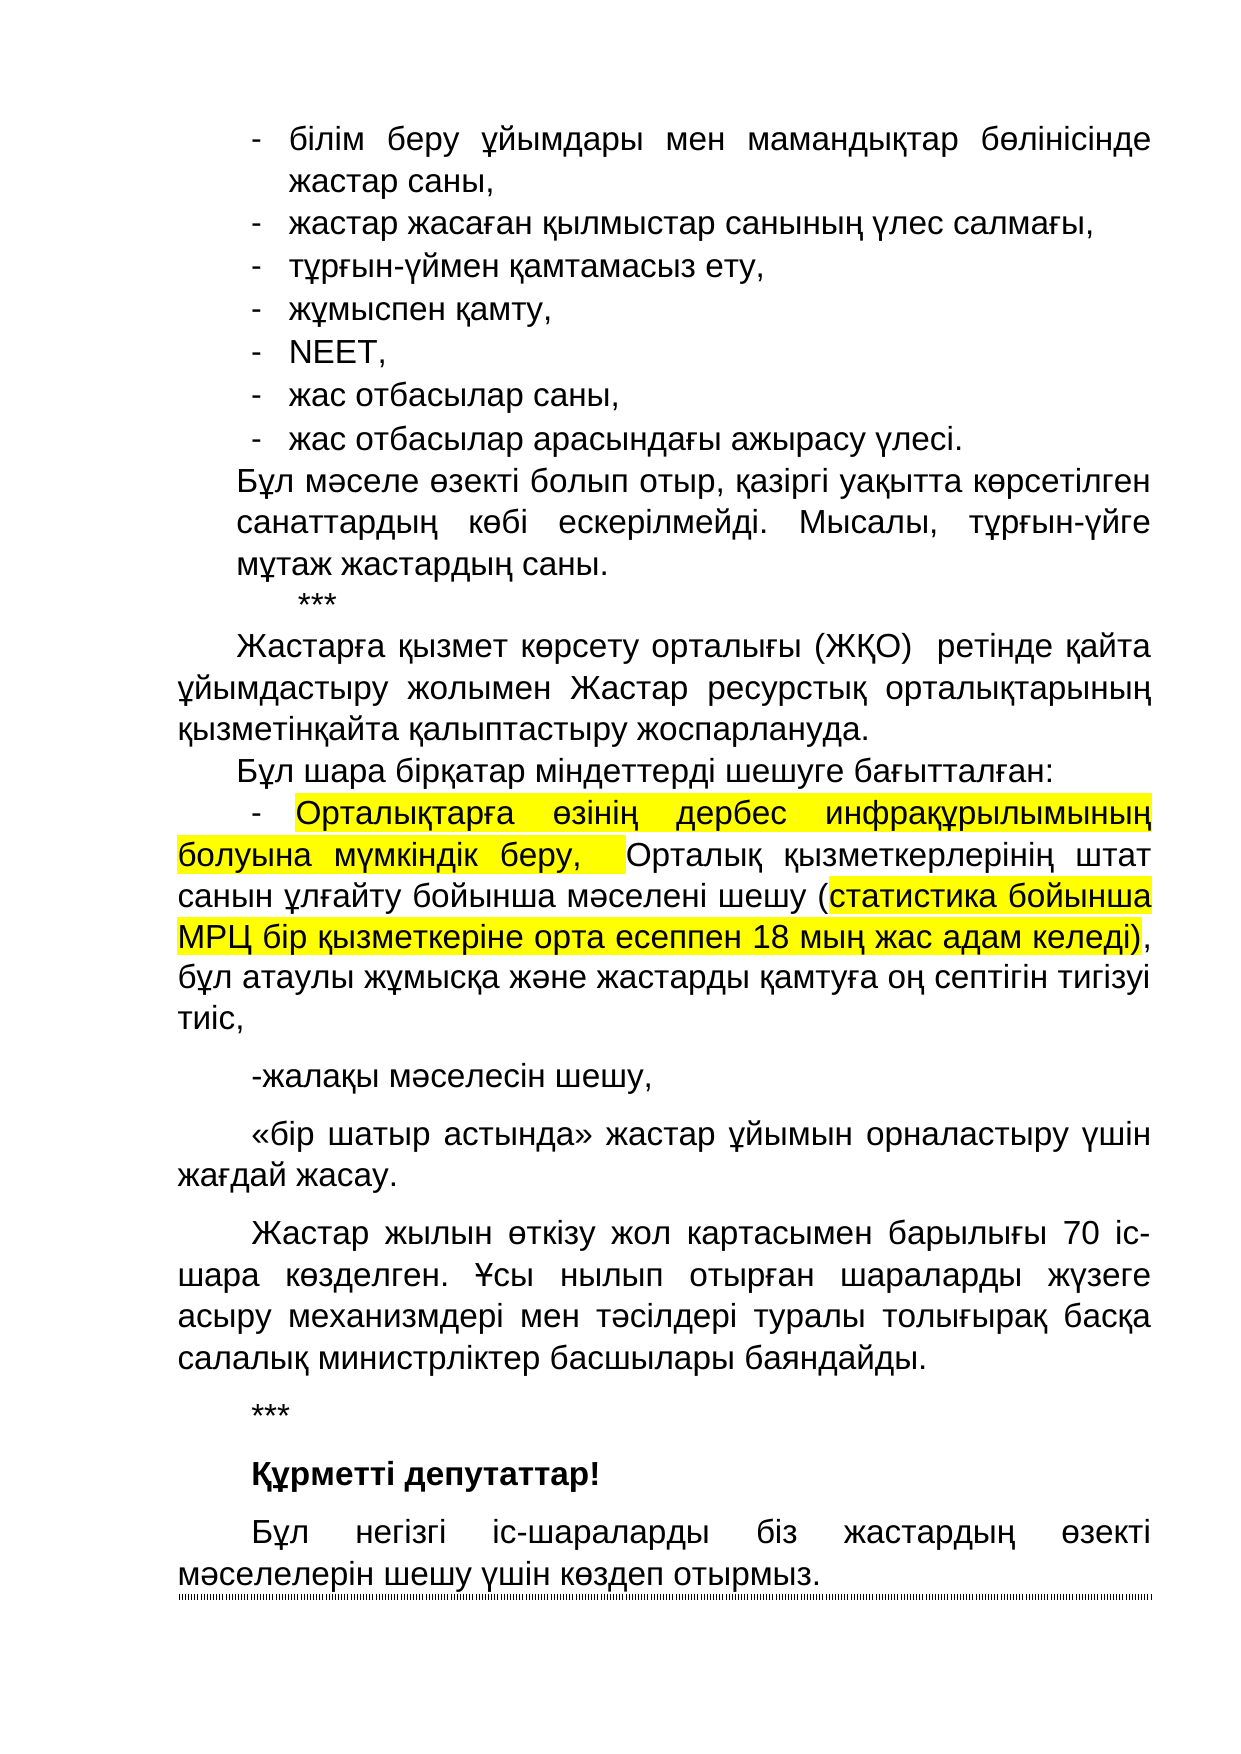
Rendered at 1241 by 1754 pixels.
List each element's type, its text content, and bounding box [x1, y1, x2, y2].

text Құрметті депутаттар! [177, 1454, 1152, 1492]
list NEET, [251, 331, 1152, 372]
list Орталықтарға өзінің дербес инфрақұрылымының болуына мүмкіндік беру, Орталық қызметкерлерінің штат санын ұлғайту бойынша мәселені шешу (статистика бойынша МРЦ бір қызметкеріне орта есеппен 18 мың жас адам келеді), бұл атаулы жұмысқа және жастарды қамтуға оң септігін тигізуі тиіс, [177, 792, 1152, 1037]
list Бұл мәселе өзекті болып отыр, қазіргі уақытта көрсетілген санаттардың көбі ескерілмейді. Мысалы, тұрғын-үйге мұтаж жастардың саны. [236, 461, 1152, 582]
text *** [177, 1396, 1152, 1434]
list *** [288, 585, 1152, 623]
list Бұл шара бірқатар міндеттерді шешуге бағытталған: [177, 751, 1152, 789]
list жұмыспен қамту, [251, 288, 1152, 329]
list тұрғын-үймен қамтамасыз ету, [251, 245, 1152, 286]
text «бір шатыр астында» жастар ұйымын орналастыру үшін жағдай жасау. [177, 1114, 1152, 1194]
list жас отбасылар арасындағы ажырасу үлесі. [251, 417, 1152, 458]
list жас отбасылар саны, [251, 374, 1152, 415]
text -жалақы мәселесін шешу, [177, 1056, 1152, 1094]
list жастар жасаған қылмыстар санының үлес салмағы, [251, 202, 1152, 243]
list білім беру ұйымдары мен мамандықтар бөлінісінде жастар саны, [251, 118, 1152, 199]
text Бұл негізгі іс-шараларды біз жастардың өзекті мәселелерін шешу үшін көздеп отырмыз. [177, 1512, 1152, 1600]
text Жастар жылын өткізу жол картасымен барылығы 70 іс-шара көзделген. Ұсы нылып отырған шараларды жүзеге асыру механизмдері мен тәсілдері туралы толығырақ басқа салалық министрліктер басшылары баяндайды. [177, 1213, 1152, 1376]
list Жастарға қызмет көрсету орталығы (ЖҚО) ретінде қайта ұйымдастыру жолымен Жастар ресурстық орталықтарының қызметінқайта қалыптастыру жоспарлануда. [177, 626, 1152, 748]
